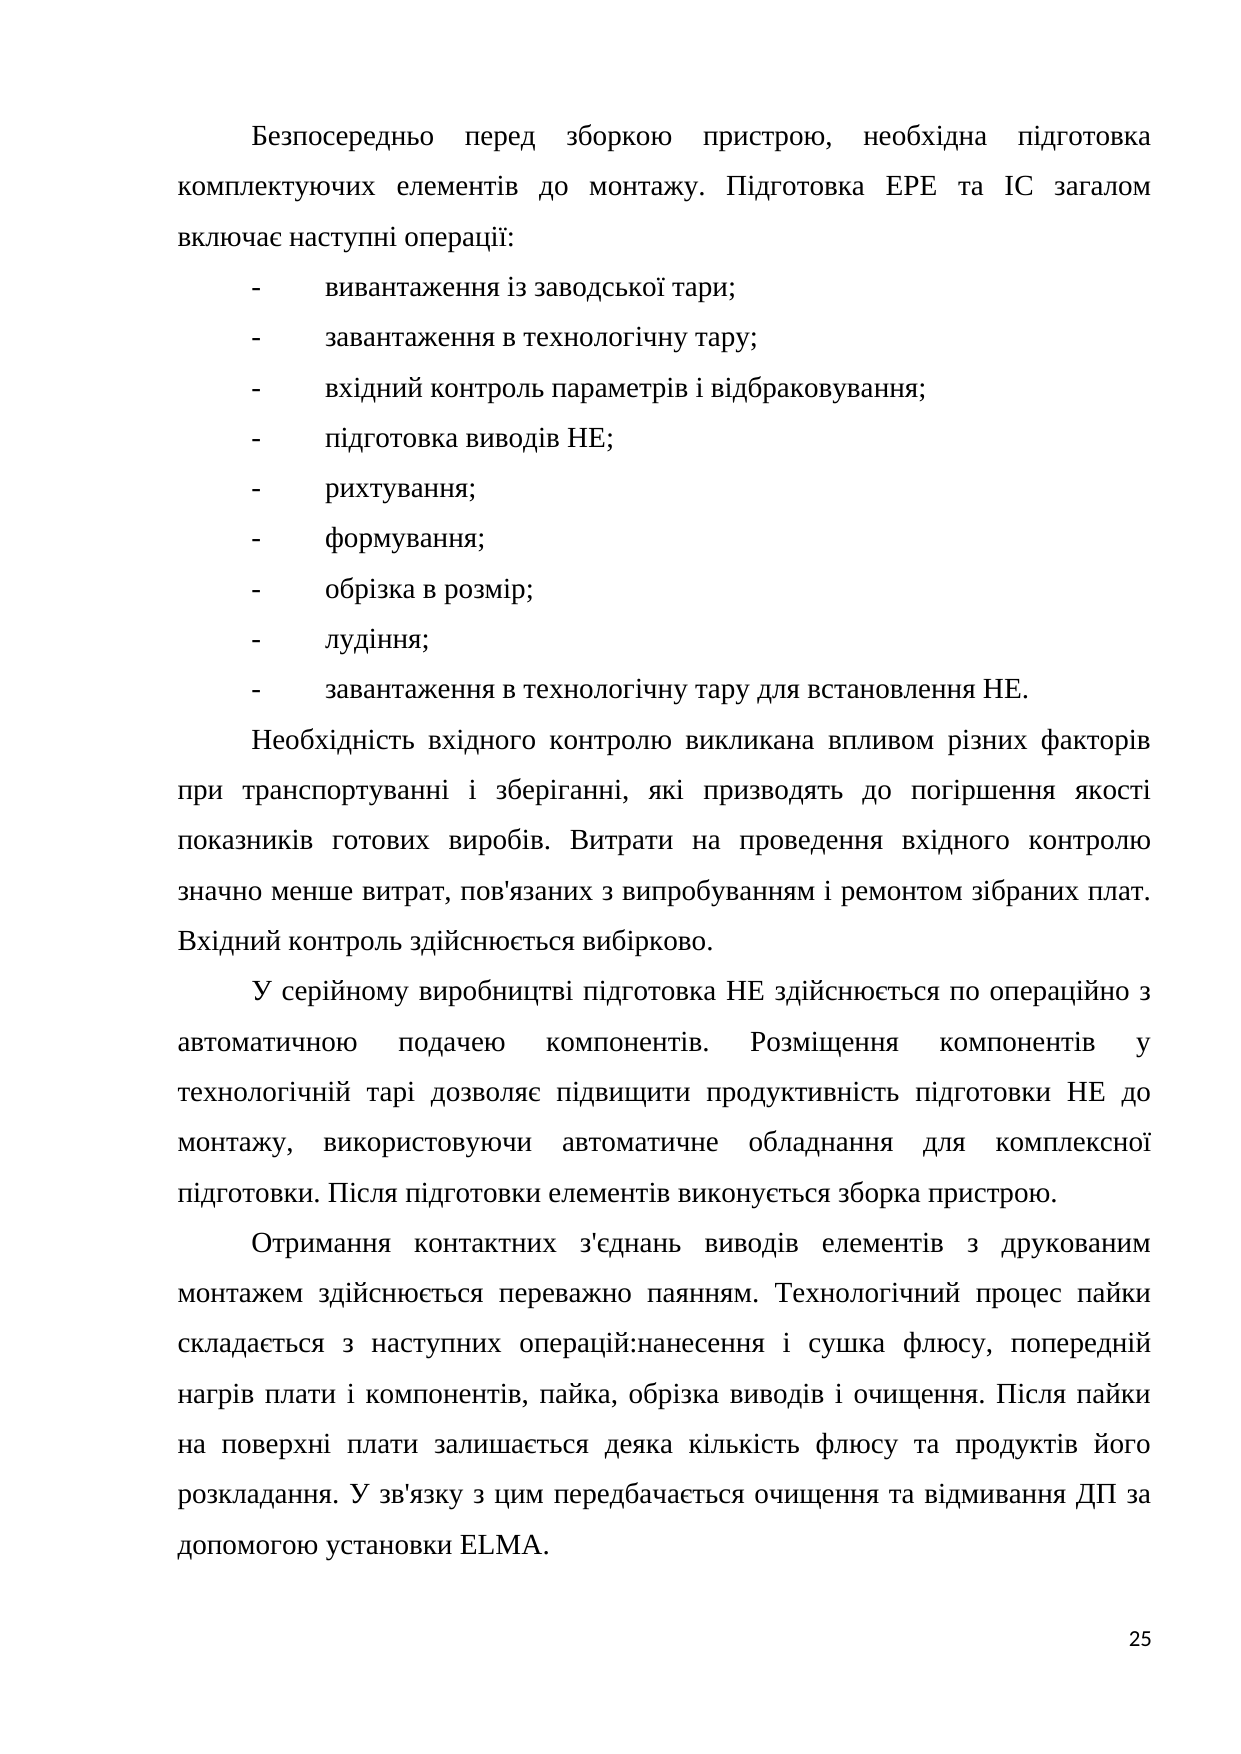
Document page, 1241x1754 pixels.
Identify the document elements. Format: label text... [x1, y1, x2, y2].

list завантаження в технологічну тару для встановлення НЕ. [177, 672, 1152, 705]
list обрізка в розмір; [177, 571, 1152, 604]
text У серійному виробництві підготовка НЕ здійснюється по операційно з автоматичною подачею компонентів. Розміщення компонентів у технологічній тарі дозволяє підвищити продуктивність підготовки НЕ до монтажу, використовуючи автоматичне обладнання для комплексної підготовки. Після підготовки елементів виконується зборка пристрою. [177, 973, 1152, 1208]
text Отримання контактних з'єднань виводів елементів з друкованим монтажем здійснюється переважно паянням. Технологічний процес пайки складається з наступних операцій:нанесення і сушка флюсу, попередній нагрів плати і компонентів, пайка, обрізка виводів і очищення. Після пайки на поверхні плати залишається деяка кількість флюсу та продуктів його розкладання. У зв'язку з цим передбачається очищення та відмивання ДП за допомогою установки ELMA. [177, 1225, 1152, 1560]
text Безпосередньо перед зборкою пристрою, необхідна підготовка комплектуючих елементів до монтажу. Підготовка ЕРЕ та ІС загалом включає наступні операції: [177, 118, 1152, 252]
list лудіння; [177, 621, 1152, 655]
list формування; [177, 521, 1152, 554]
list вхідний контроль параметрів і відбраковування; [177, 370, 1152, 403]
list рихтування; [177, 470, 1152, 504]
list завантаження в технологічну тару; [177, 319, 1152, 353]
list вивантаження із заводської тари; [177, 269, 1152, 303]
list підготовка виводів НЕ; [177, 420, 1152, 453]
text Необхідність вхідного контролю викликана впливом різних факторів при транспортуванні і зберіганні, які призводять до погіршення якості показників готових виробів. Витрати на проведення вхідного контролю значно менше витрат, пов'язаних з випробуванням і ремонтом зібраних плат. Вхідний контроль здійснюється вибірково. [177, 722, 1152, 957]
